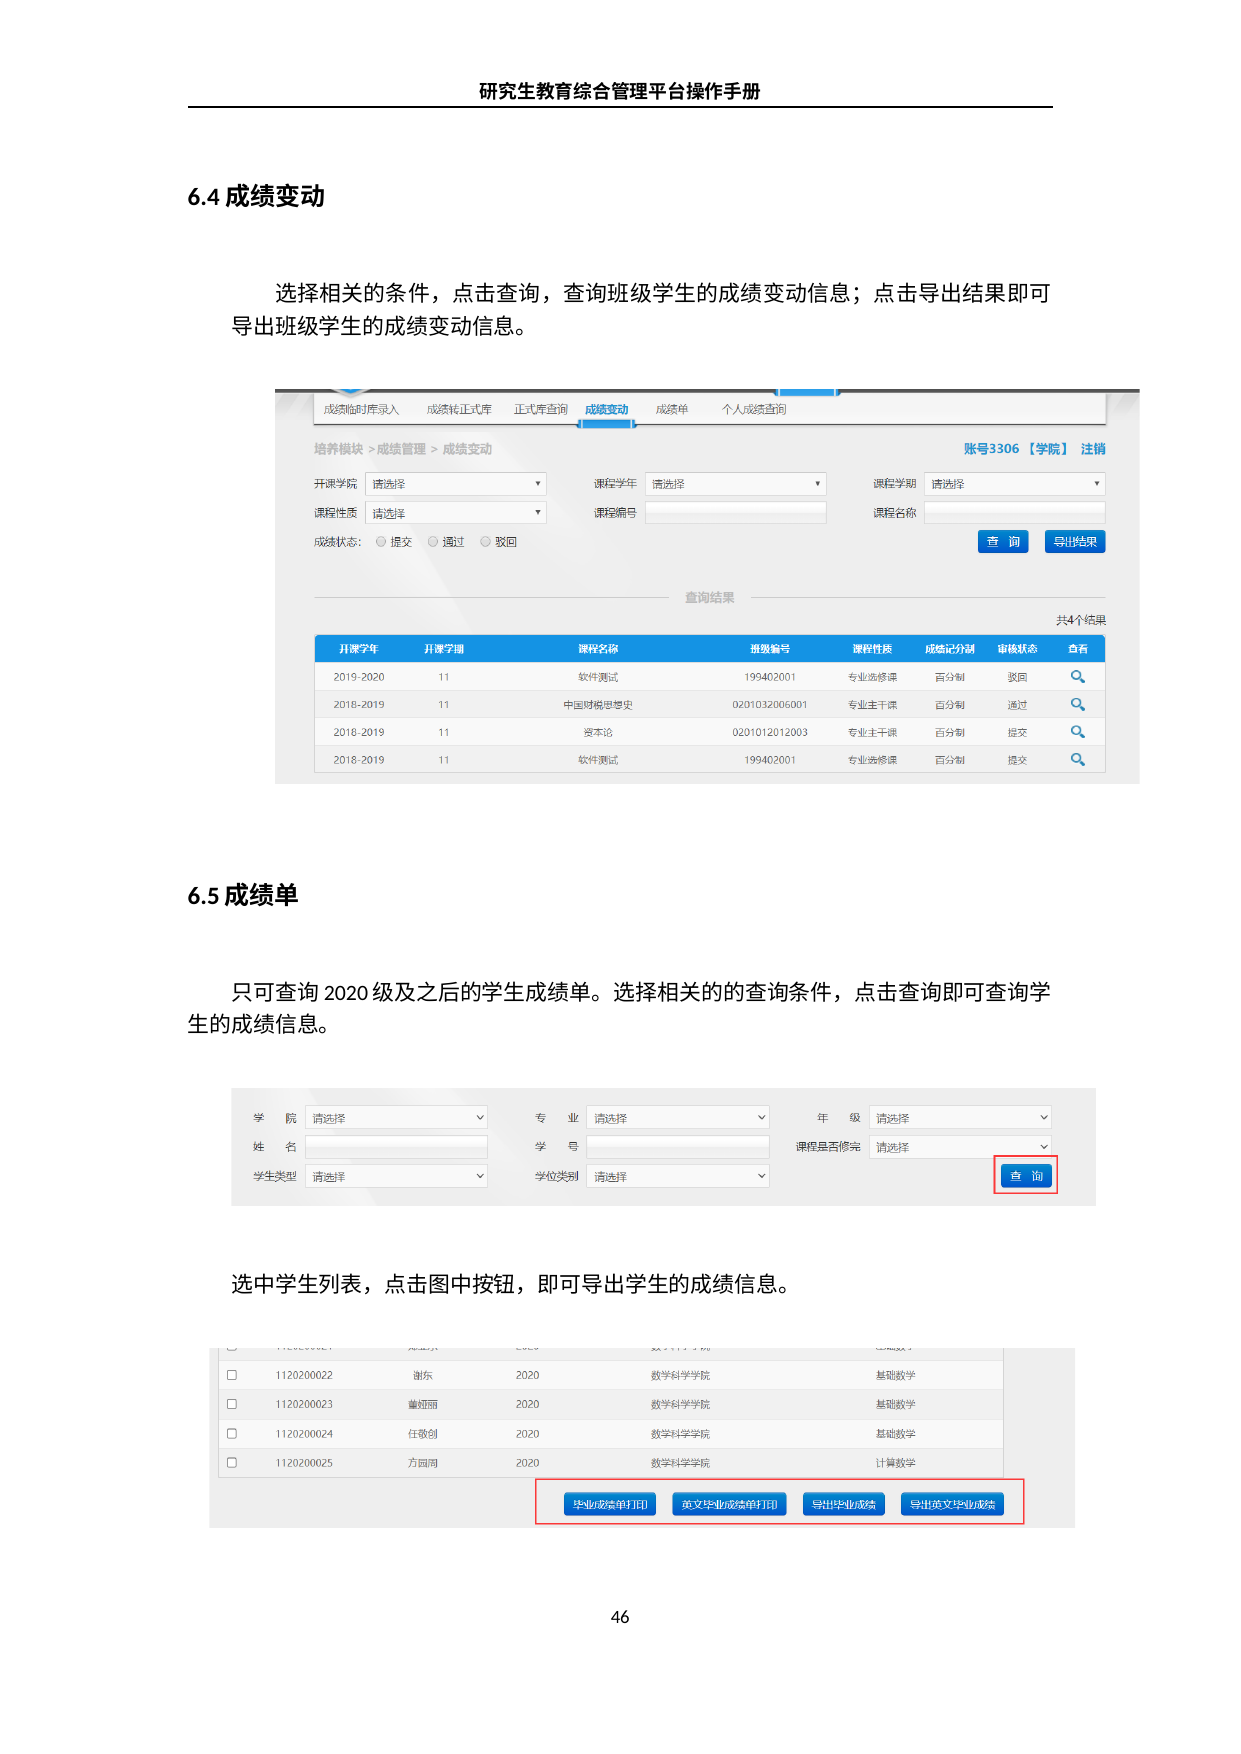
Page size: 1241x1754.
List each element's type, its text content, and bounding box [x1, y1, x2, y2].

picture [209, 1348, 1075, 1528]
subtitle 6.4 成绩变动 [187, 162, 1053, 227]
picture [231, 1088, 1096, 1206]
text 选择相关的条件，点击查询，查询班级学生的成绩变动信息；点击导出结果即可导出班级学生的成绩变动信息。 [231, 276, 1053, 341]
subtitle 6.5成绩单 [187, 861, 1053, 926]
picture [275, 389, 1140, 784]
text 只可查询2020级及之后的学生成绩单。选择相关的的查询条件，点击查询即可查询学生的成绩信息。 [187, 974, 1053, 1039]
text 选中学生列表，点击图中按钮，即可导出学生的成绩信息。 [187, 1267, 1053, 1299]
